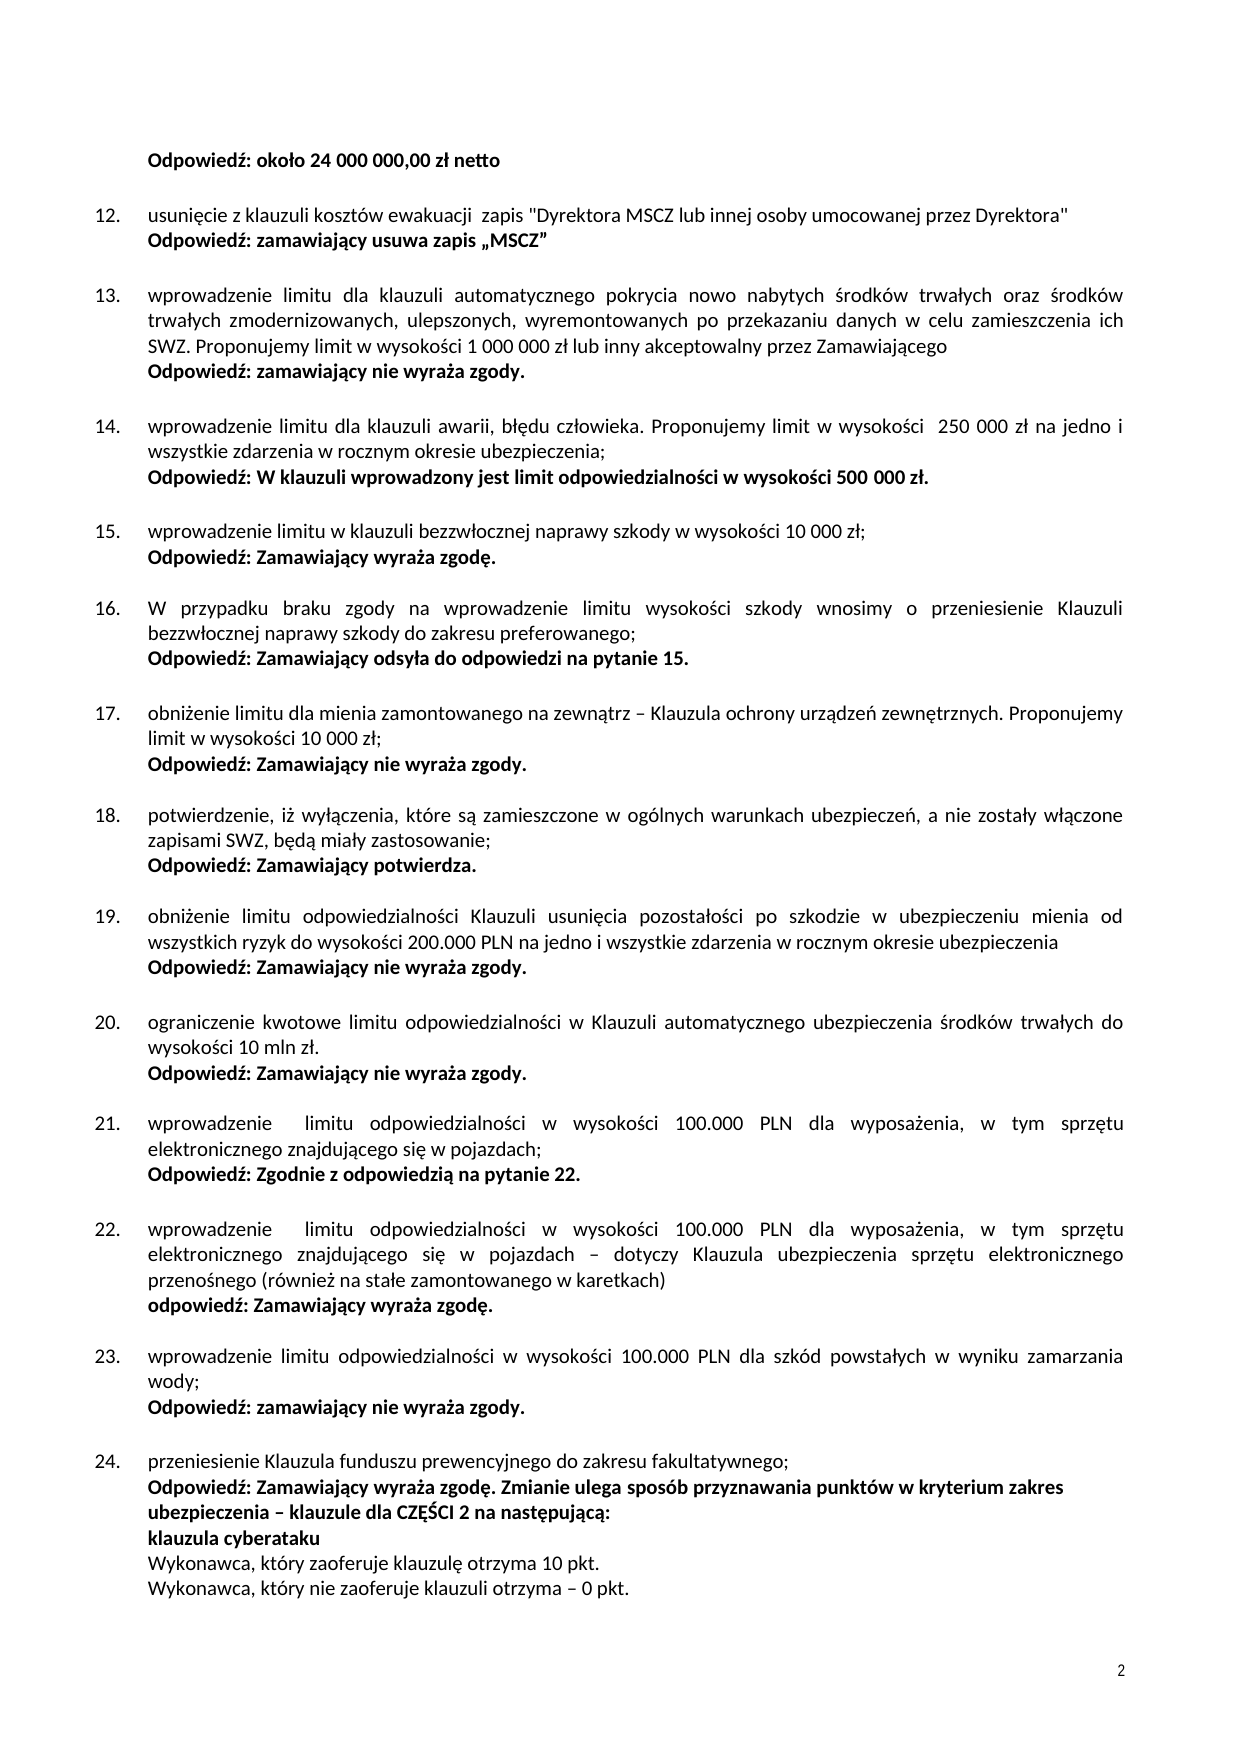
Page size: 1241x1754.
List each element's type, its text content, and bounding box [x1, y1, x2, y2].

list wprowadzenie limitu odpowiedzialności w wysokości 100.000 PLN dla wyposażenia, w tym sprzętu elektronicznego znajdującego się w pojazdach – dotyczy Klauzula ubezpieczenia sprzętu elektronicznego przenośnego (również na stałe zamontowanego w karetkach) [94, 1216, 1125, 1292]
text klauzula cyberataku [148, 1525, 1125, 1550]
text Odpowiedź: zamawiający nie wyraża zgody. [148, 1394, 1125, 1423]
text Odpowiedź: około 24 000 000,00 zł netto [148, 148, 1125, 177]
list przeniesienie Klauzula funduszu prewencyjnego do zakresu fakultatywnego; [94, 1448, 1125, 1474]
text Wykonawca, który zaoferuje klauzulę otrzyma 10 pkt. [148, 1550, 1125, 1576]
text Odpowiedź: Zamawiający nie wyraża zgody. [148, 1060, 1125, 1085]
text Odpowiedź: W klauzuli wprowadzony jest limit odpowiedzialności w wysokości 500 000 zł. [148, 464, 1125, 493]
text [148, 1576, 1125, 1601]
list potwierdzenie, iż wyłączenia, które są zamieszczone w ogólnych warunkach ubezpieczeń, a nie zostały włączone zapisami SWZ, będą miały zastosowanie; [94, 802, 1125, 853]
list wprowadzenie limitu w klauzuli bezzwłocznej naprawy szkody w wysokości 10 000 zł; [94, 518, 1125, 544]
text Odpowiedź: Zamawiający nie wyraża zgody. [148, 954, 1125, 983]
list wprowadzenie limitu dla klauzuli awarii, błędu człowieka. Proponujemy limit w wysokości 250 000 zł na jedno i wszystkie zdarzenia w rocznym okresie ubezpieczenia; [94, 413, 1125, 464]
list ograniczenie kwotowe limitu odpowiedzialności w Klauzuli automatycznego ubezpieczenia środków trwałych do wysokości 10 mln zł. [94, 1009, 1125, 1060]
list obniżenie limitu dla mienia zamontowanego na zewnątrz – Klauzula ochrony urządzeń zewnętrznych. Proponujemy limit w wysokości 10 000 zł; [94, 700, 1125, 751]
list W przypadku braku zgody na wprowadzenie limitu wysokości szkody wnosimy o przeniesienie Klauzuli bezzwłocznej naprawy szkody do zakresu preferowanego; [94, 595, 1125, 646]
text Odpowiedź: Zamawiający odsyła do odpowiedzi na pytanie 15. [148, 646, 1125, 675]
text odpowiedź: Zamawiający wyraża zgodę. [148, 1292, 1125, 1318]
text Odpowiedź: zamawiający usuwa zapis „MSCZ” [148, 228, 1125, 257]
list usunięcie z klauzuli kosztów ewakuacji zapis "Dyrektora MSCZ lub innej osoby umocowanej przez Dyrektora" [94, 202, 1125, 228]
list obniżenie limitu odpowiedzialności Klauzuli usunięcia pozostałości po szkodzie w ubezpieczeniu mienia od wszystkich ryzyk do wysokości 200.000 PLN na jedno i wszystkie zdarzenia w rocznym okresie ubezpieczenia [94, 903, 1125, 954]
text Odpowiedź: Zamawiający wyraża zgodę. Zmianie ulega sposób przyznawania punktów w kryterium zakres ubezpieczenia – klauzule dla CZĘŚCI 2 na następującą: [148, 1474, 1125, 1525]
text Odpowiedź: zamawiający nie wyraża zgody. [148, 358, 1125, 388]
text Odpowiedź: Zgodnie z odpowiedzią na pytanie 22. [148, 1161, 1125, 1191]
text Odpowiedź: Zamawiający potwierdza. [148, 853, 1125, 878]
text Odpowiedź: Zamawiający nie wyraża zgody. [148, 751, 1125, 776]
list wprowadzenie limitu odpowiedzialności w wysokości 100.000 PLN dla szkód powstałych w wyniku zamarzania wody; [94, 1343, 1125, 1394]
list wprowadzenie limitu dla klauzuli automatycznego pokrycia nowo nabytych środków trwałych oraz środków trwałych zmodernizowanych, ulepszonych, wyremontowanych po przekazaniu danych w celu zamieszczenia ich SWZ. Proponujemy limit w wysokości 1 000 000 zł lub inny akceptowalny przez Zamawiającego [94, 282, 1125, 358]
text Odpowiedź: Zamawiający wyraża zgodę. [148, 544, 1125, 569]
list wprowadzenie limitu odpowiedzialności w wysokości 100.000 PLN dla wyposażenia, w tym sprzętu elektronicznego znajdującego się w pojazdach; [94, 1111, 1125, 1161]
